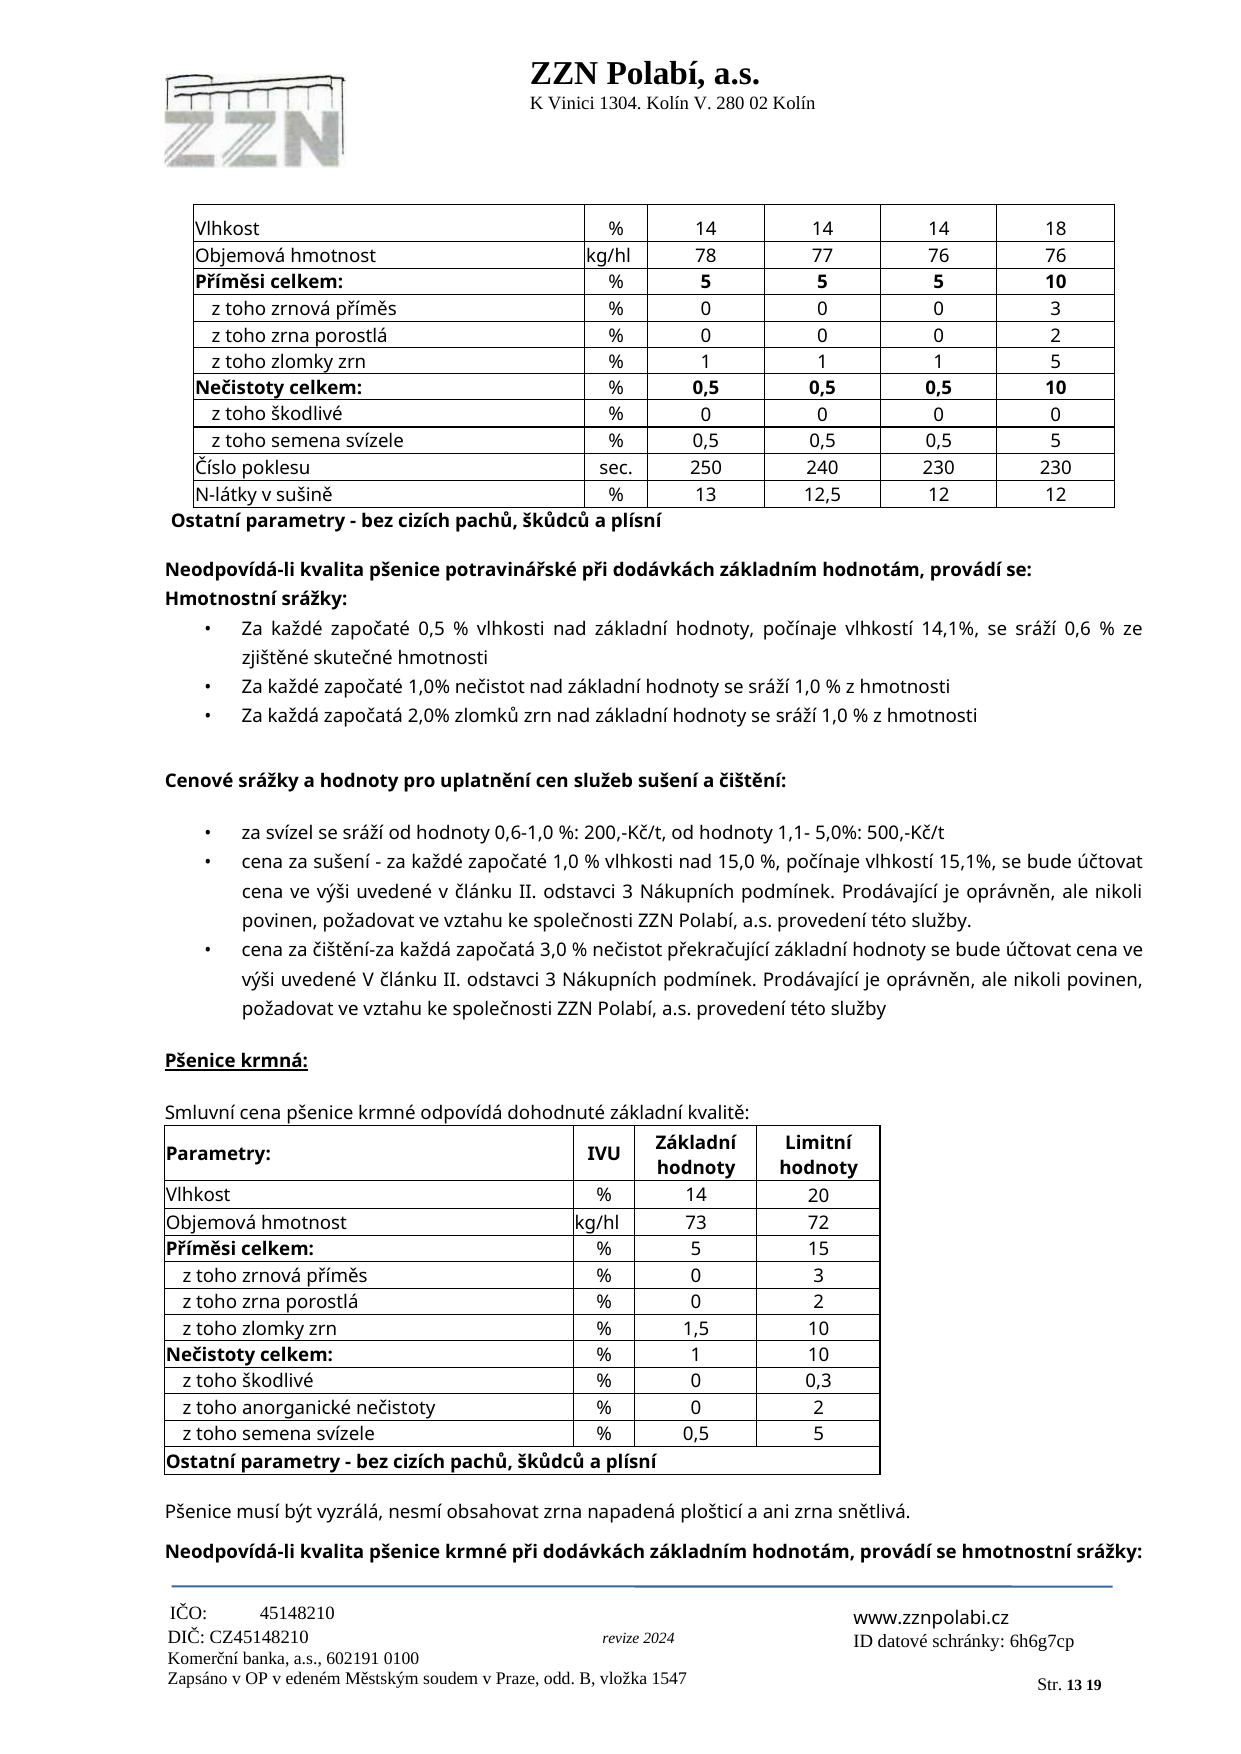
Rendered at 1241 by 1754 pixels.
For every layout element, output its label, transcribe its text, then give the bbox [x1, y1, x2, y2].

table_cell 5 [757, 1421, 879, 1446]
table_cell 20 [757, 1181, 879, 1208]
table_cell 230 [997, 454, 1114, 480]
table_cell z toho semena svízele [165, 1421, 573, 1446]
table_cell 12,5 [765, 481, 880, 507]
table_cell % [585, 428, 647, 453]
table_cell 2 [757, 1394, 879, 1420]
text Cenové srážky a hodnoty pro uplatnění cen služeb sušení a čištění: [164, 767, 1144, 793]
table_cell N-látky v sušině [194, 481, 584, 507]
list za svízel se sráží od hodnoty 0,6-1,0 %: 200,-Kč/t, od hodnoty 1,1- 5,0%: 500,-Kč/t [204, 819, 1144, 845]
table_cell 0,5 [765, 374, 880, 399]
table_cell % [585, 400, 647, 426]
table_cell 5 [765, 269, 880, 294]
table_cell 1 [881, 348, 996, 373]
table_cell 0,5 [765, 428, 880, 453]
table_cell 78 [648, 242, 764, 267]
table_cell % [574, 1236, 634, 1261]
table_cell 0 [648, 295, 764, 321]
table_cell 5 [881, 269, 996, 294]
table_cell 0 [881, 400, 996, 426]
table_cell % [574, 1421, 634, 1446]
table_cell 0,5 [648, 428, 764, 453]
table_cell Příměsi celkem: [165, 1236, 573, 1261]
table_cell z toho zrna porostlá [165, 1289, 573, 1314]
list Za každé započaté 0,5 % vlhkosti nad základní hodnoty, počínaje vlhkostí 14,1%, se sráží 0,6 % ze zjištěné skutečné hmotnosti [204, 615, 1144, 669]
table_cell 77 [765, 242, 880, 267]
table_cell z toho škodlivé [194, 400, 584, 426]
table_header IVU [574, 1126, 634, 1180]
table_cell % [585, 269, 647, 294]
table_cell % [585, 481, 647, 507]
table_cell 76 [881, 242, 996, 267]
table_cell 0 [635, 1394, 756, 1420]
table_cell 13 [648, 481, 764, 507]
table_cell 5 [635, 1236, 756, 1261]
table_cell 0 [997, 400, 1114, 426]
table_cell 2 [997, 322, 1114, 347]
table_cell Příměsi celkem: [194, 269, 584, 294]
table_cell 3 [997, 295, 1114, 321]
text Pšenice krmná: [164, 1047, 1144, 1073]
table_cell 73 [635, 1209, 756, 1234]
table_cell 15 [757, 1236, 879, 1261]
table_cell 0 [765, 295, 880, 321]
list Za každá započatá 2,0% zlomků zrn nad základní hodnoty se sráží 1,0 % z hmotnosti [204, 703, 1144, 728]
table_cell 0,3 [757, 1368, 879, 1393]
table_cell 10 [757, 1341, 879, 1367]
table_cell % [574, 1368, 634, 1393]
table_cell 76 [997, 242, 1114, 267]
text Smluvní cena pšenice krmné odpovídá dohodnuté základní kvalitě: [164, 1099, 1144, 1125]
table_cell 12 [997, 481, 1114, 507]
table_cell 14 [635, 1181, 756, 1208]
table_cell % [585, 374, 647, 399]
table_cell 1 [635, 1341, 756, 1367]
text Pšenice musí být vyzrálá, nesmí obsahovat zrna napadená plošticí a ani zrna snětlivá. [164, 1498, 1144, 1524]
table_header Limitní hodnoty [757, 1126, 879, 1180]
table_header Vlhkost [194, 205, 584, 241]
table_cell Objemová hmotnost [165, 1209, 573, 1234]
table_cell z toho škodlivé [165, 1368, 573, 1393]
table_cell 0,5 [881, 374, 996, 399]
table_cell 3 [757, 1262, 879, 1287]
table_cell 0 [648, 400, 764, 426]
table_cell z toho zlomky zrn [194, 348, 584, 373]
table_cell % [585, 348, 647, 373]
table_cell sec. [585, 454, 647, 480]
table_cell 0 [648, 322, 764, 347]
table_cell 12 [881, 481, 996, 507]
table_cell 0 [881, 322, 996, 347]
table_header Parametry: [165, 1126, 573, 1180]
table_header 14 [765, 205, 880, 241]
table_cell 0,5 [635, 1421, 756, 1446]
table_cell kg/hl [585, 242, 647, 267]
table_cell 72 [757, 1209, 879, 1234]
table_header % [585, 205, 647, 241]
table_header 14 [881, 205, 996, 241]
table_header Základní hodnoty [635, 1126, 756, 1180]
list cena za sušení - za každé započaté 1,0 % vlhkosti nad 15,0 %, počínaje vlhkostí 15,1%, se bude účtovat cena ve výši uvedené v článku II. odstavci 3 Nákupních podmínek. Prodávající je oprávněn, ale nikoli povinen, požadovat ve vztahu ke společnosti ZZN Polabí, a.s. provedení této služby. [204, 849, 1144, 933]
table_cell 5 [997, 348, 1114, 373]
table_cell z toho zrna porostlá [194, 322, 584, 347]
table_cell 10 [757, 1315, 879, 1340]
table_cell 240 [765, 454, 880, 480]
table_cell Číslo poklesu [194, 454, 584, 480]
table_cell Objemová hmotnost [194, 242, 584, 267]
table_cell 0 [635, 1262, 756, 1287]
list cena za čištění-za každá započatá 3,0 % nečistot překračující základní hodnoty se bude účtovat cena ve výši uvedené V článku II. odstavci 3 Nákupních podmínek. Prodávající je oprávněn, ale nikoli povinen, požadovat ve vztahu ke společnosti ZZN Polabí, a.s. provedení této služby [204, 937, 1144, 1021]
table_cell 10 [997, 374, 1114, 399]
table_cell kg/hl [574, 1209, 634, 1234]
table_cell % [574, 1341, 634, 1367]
table_cell 1,5 [635, 1315, 756, 1340]
table_header 14 [648, 205, 764, 241]
table_cell Nečistoty celkem: [194, 374, 584, 399]
table_cell z toho zlomky zrn [165, 1315, 573, 1340]
table_header 18 [997, 205, 1114, 241]
table_cell 250 [648, 454, 764, 480]
text Ostatní parametry - bez cizích pachů, škůdců a plísní [171, 508, 1144, 533]
table_cell % [574, 1262, 634, 1287]
table_cell 0 [881, 295, 996, 321]
table_cell z toho semena svízele [194, 428, 584, 453]
text Neodpovídá-li kvalita pšenice potravinářské při dodávkách základním hodnotám, provádí se: [164, 556, 1144, 582]
picture [164, 74, 347, 168]
table_cell % [574, 1315, 634, 1340]
table_cell z toho zrnová příměs [165, 1262, 573, 1287]
text Hmotnostní srážky: [164, 586, 1144, 611]
table_cell Vlhkost [165, 1181, 573, 1208]
table_cell 5 [997, 428, 1114, 453]
table_cell 2 [757, 1289, 879, 1314]
table_cell 0 [635, 1289, 756, 1314]
table_cell % [585, 295, 647, 321]
table_cell 5 [648, 269, 764, 294]
text Neodpovídá-li kvalita pšenice krmné při dodávkách základním hodnotám, provádí se hmotnostní srážky: [164, 1538, 1144, 1563]
table_cell Nečistoty celkem: [165, 1341, 573, 1367]
table_cell % [574, 1181, 634, 1208]
list Za každé započaté 1,0% nečistot nad základní hodnoty se sráží 1,0 % z hmotnosti [204, 673, 1144, 699]
table_cell 0,5 [881, 428, 996, 453]
table_cell 0,5 [648, 374, 764, 399]
table_cell 0 [765, 400, 880, 426]
table_cell z toho anorganické nečistoty [165, 1394, 573, 1420]
table_cell % [574, 1394, 634, 1420]
table_cell 1 [648, 348, 764, 373]
table_cell % [574, 1289, 634, 1314]
table_cell 0 [765, 322, 880, 347]
table_cell 10 [997, 269, 1114, 294]
table_cell % [585, 322, 647, 347]
table_cell 1 [765, 348, 880, 373]
table_cell 230 [881, 454, 996, 480]
table_cell z toho zrnová příměs [194, 295, 584, 321]
table_cell 0 [635, 1368, 756, 1393]
table_cell Ostatní parametry - bez cizích pachů, škůdců a plísní [165, 1447, 879, 1474]
